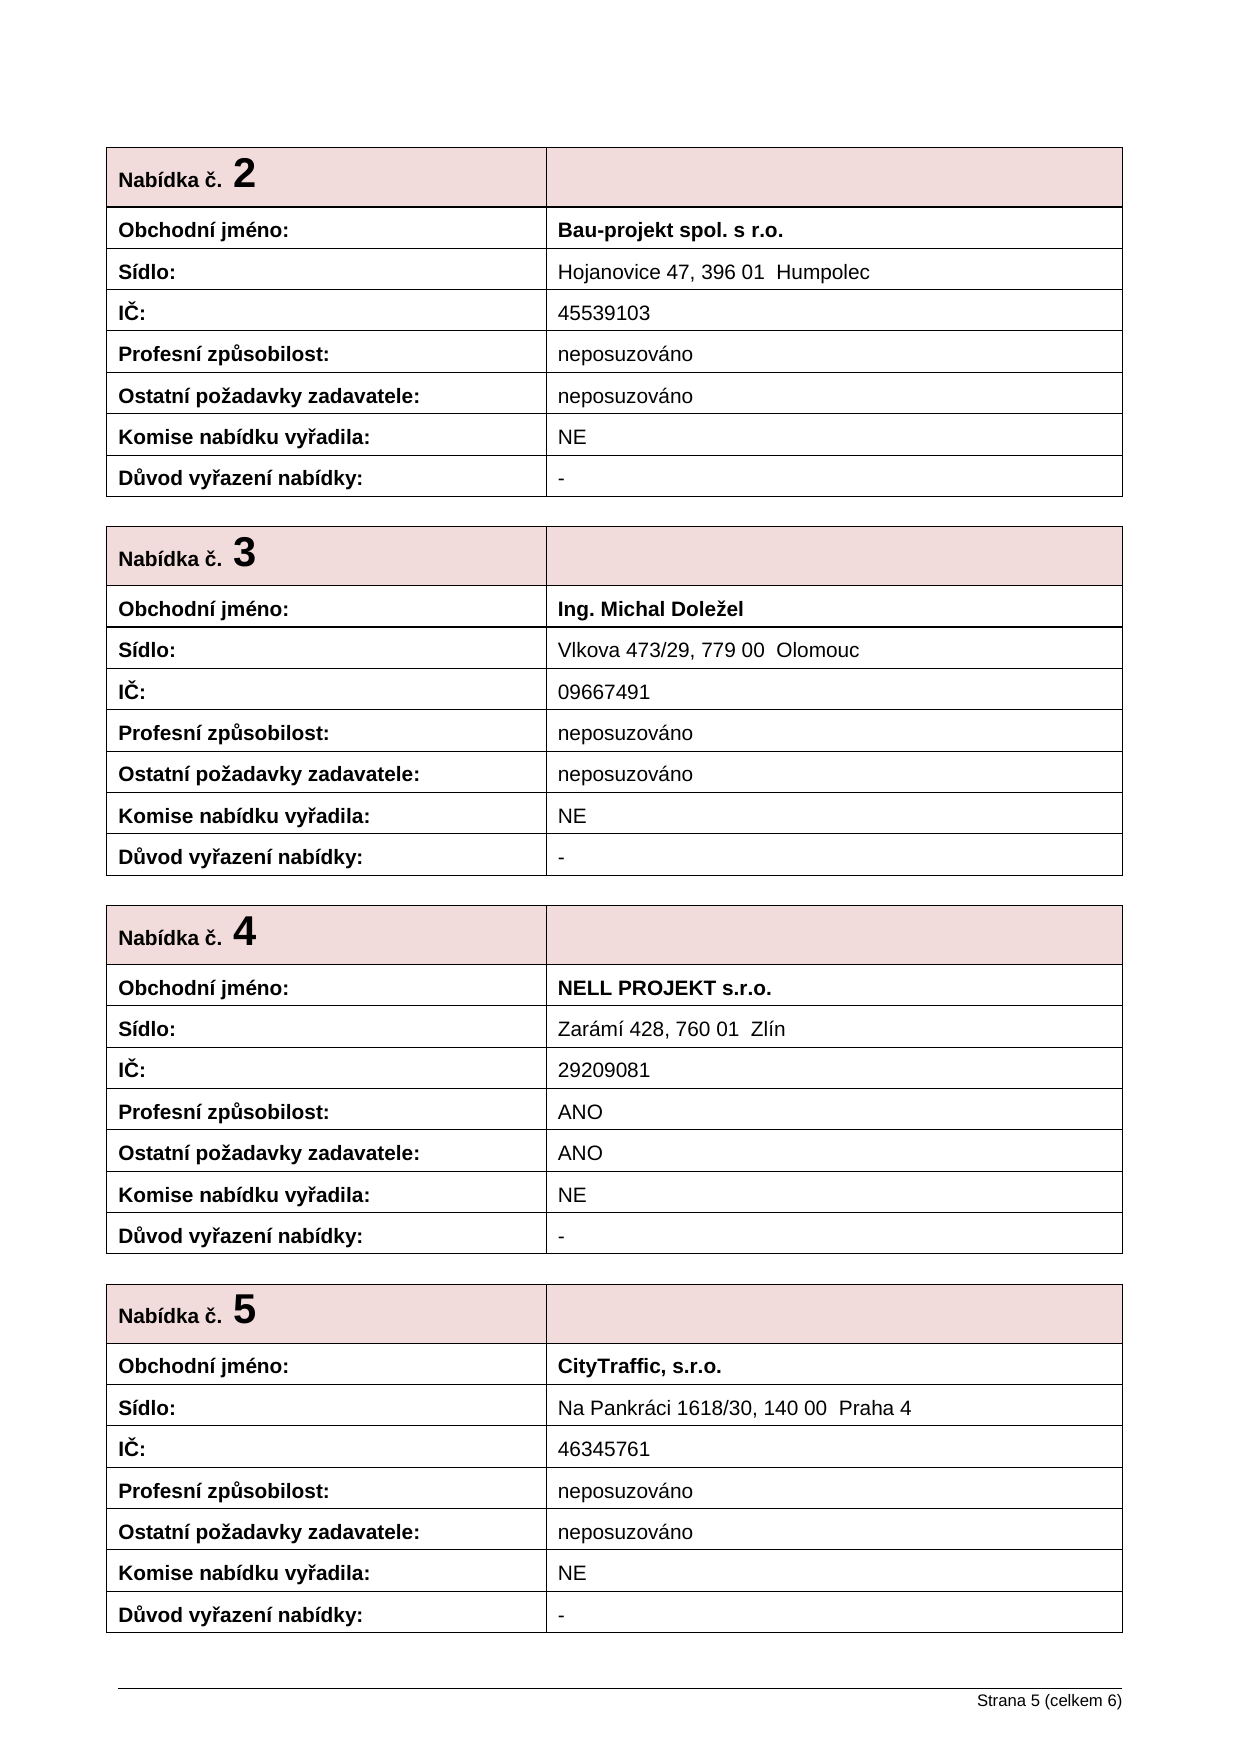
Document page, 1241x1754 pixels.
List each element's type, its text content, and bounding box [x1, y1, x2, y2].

table_cell Ostatní požadavky zadavatele: [107, 752, 546, 792]
table_cell Sídlo: [107, 249, 546, 289]
table_cell Důvod vyřazení nabídky: [107, 1213, 546, 1253]
table_cell Důvod vyřazení nabídky: [107, 456, 546, 496]
table_cell Komise nabídku vyřadila: [107, 414, 546, 454]
table_cell Sídlo: [107, 628, 546, 668]
table_cell Obchodní jméno: [107, 586, 546, 626]
table_cell Ostatní požadavky zadavatele: [107, 1509, 546, 1549]
table_cell Komise nabídku vyřadila: [107, 1172, 546, 1212]
table_cell - [547, 1592, 1122, 1632]
table_cell IČ: [107, 290, 546, 330]
table_header Nabídka č. 3 [107, 527, 546, 585]
table_cell ANO [547, 1089, 1122, 1129]
table_cell Profesní způsobilost: [107, 331, 546, 372]
table_cell neposuzováno [547, 1509, 1122, 1549]
table_cell NE [547, 1550, 1122, 1591]
table_cell Důvod vyřazení nabídky: [107, 1592, 546, 1632]
table_cell Obchodní jméno: [107, 208, 546, 248]
table_header [547, 906, 1122, 964]
table_cell Sídlo: [107, 1385, 546, 1425]
table_cell Důvod vyřazení nabídky: [107, 834, 546, 874]
table_cell Vlkova 473/29, 779 00 Olomouc [547, 628, 1122, 668]
table_cell NELL PROJEKT s.r.o. [547, 965, 1122, 1005]
table_cell 09667491 [547, 669, 1122, 709]
table_header Nabídka č. 4 [107, 906, 546, 964]
table_cell - [547, 456, 1122, 496]
table_cell NE [547, 1172, 1122, 1212]
table_cell 29209081 [547, 1048, 1122, 1088]
table_header [547, 148, 1122, 206]
table_cell 46345761 [547, 1426, 1122, 1467]
table_cell CityTraffic, s.r.o. [547, 1344, 1122, 1384]
table_cell Bau-projekt spol. s r.o. [547, 208, 1122, 248]
table_cell NE [547, 414, 1122, 454]
table_cell IČ: [107, 669, 546, 709]
table_cell IČ: [107, 1426, 546, 1467]
table_header [547, 527, 1122, 585]
table_cell Zarámí 428, 760 01 Zlín [547, 1006, 1122, 1047]
table_cell NE [547, 793, 1122, 833]
table_cell Hojanovice 47, 396 01 Humpolec [547, 249, 1122, 289]
table_cell Na Pankráci 1618/30, 140 00 Praha 4 [547, 1385, 1122, 1425]
table_cell neposuzováno [547, 752, 1122, 792]
table_cell Ing. Michal Doležel [547, 586, 1122, 626]
table_cell ANO [547, 1130, 1122, 1171]
table_cell IČ: [107, 1048, 546, 1088]
table_cell neposuzováno [547, 1468, 1122, 1508]
table_cell - [547, 1213, 1122, 1253]
table_cell Obchodní jméno: [107, 965, 546, 1005]
table_cell neposuzováno [547, 373, 1122, 413]
table_cell Sídlo: [107, 1006, 546, 1047]
table_header Nabídka č. 2 [107, 148, 546, 206]
table_cell Obchodní jméno: [107, 1344, 546, 1384]
table_cell Komise nabídku vyřadila: [107, 1550, 546, 1591]
table_header [547, 1285, 1122, 1343]
table_cell neposuzováno [547, 331, 1122, 372]
table_cell Ostatní požadavky zadavatele: [107, 373, 546, 413]
table_cell - [547, 834, 1122, 874]
table_header Nabídka č. 5 [107, 1285, 546, 1343]
table_cell Profesní způsobilost: [107, 1089, 546, 1129]
table_cell Profesní způsobilost: [107, 710, 546, 751]
table_cell Profesní způsobilost: [107, 1468, 546, 1508]
table_cell 45539103 [547, 290, 1122, 330]
table_cell Ostatní požadavky zadavatele: [107, 1130, 546, 1171]
table_cell neposuzováno [547, 710, 1122, 751]
table_cell Komise nabídku vyřadila: [107, 793, 546, 833]
